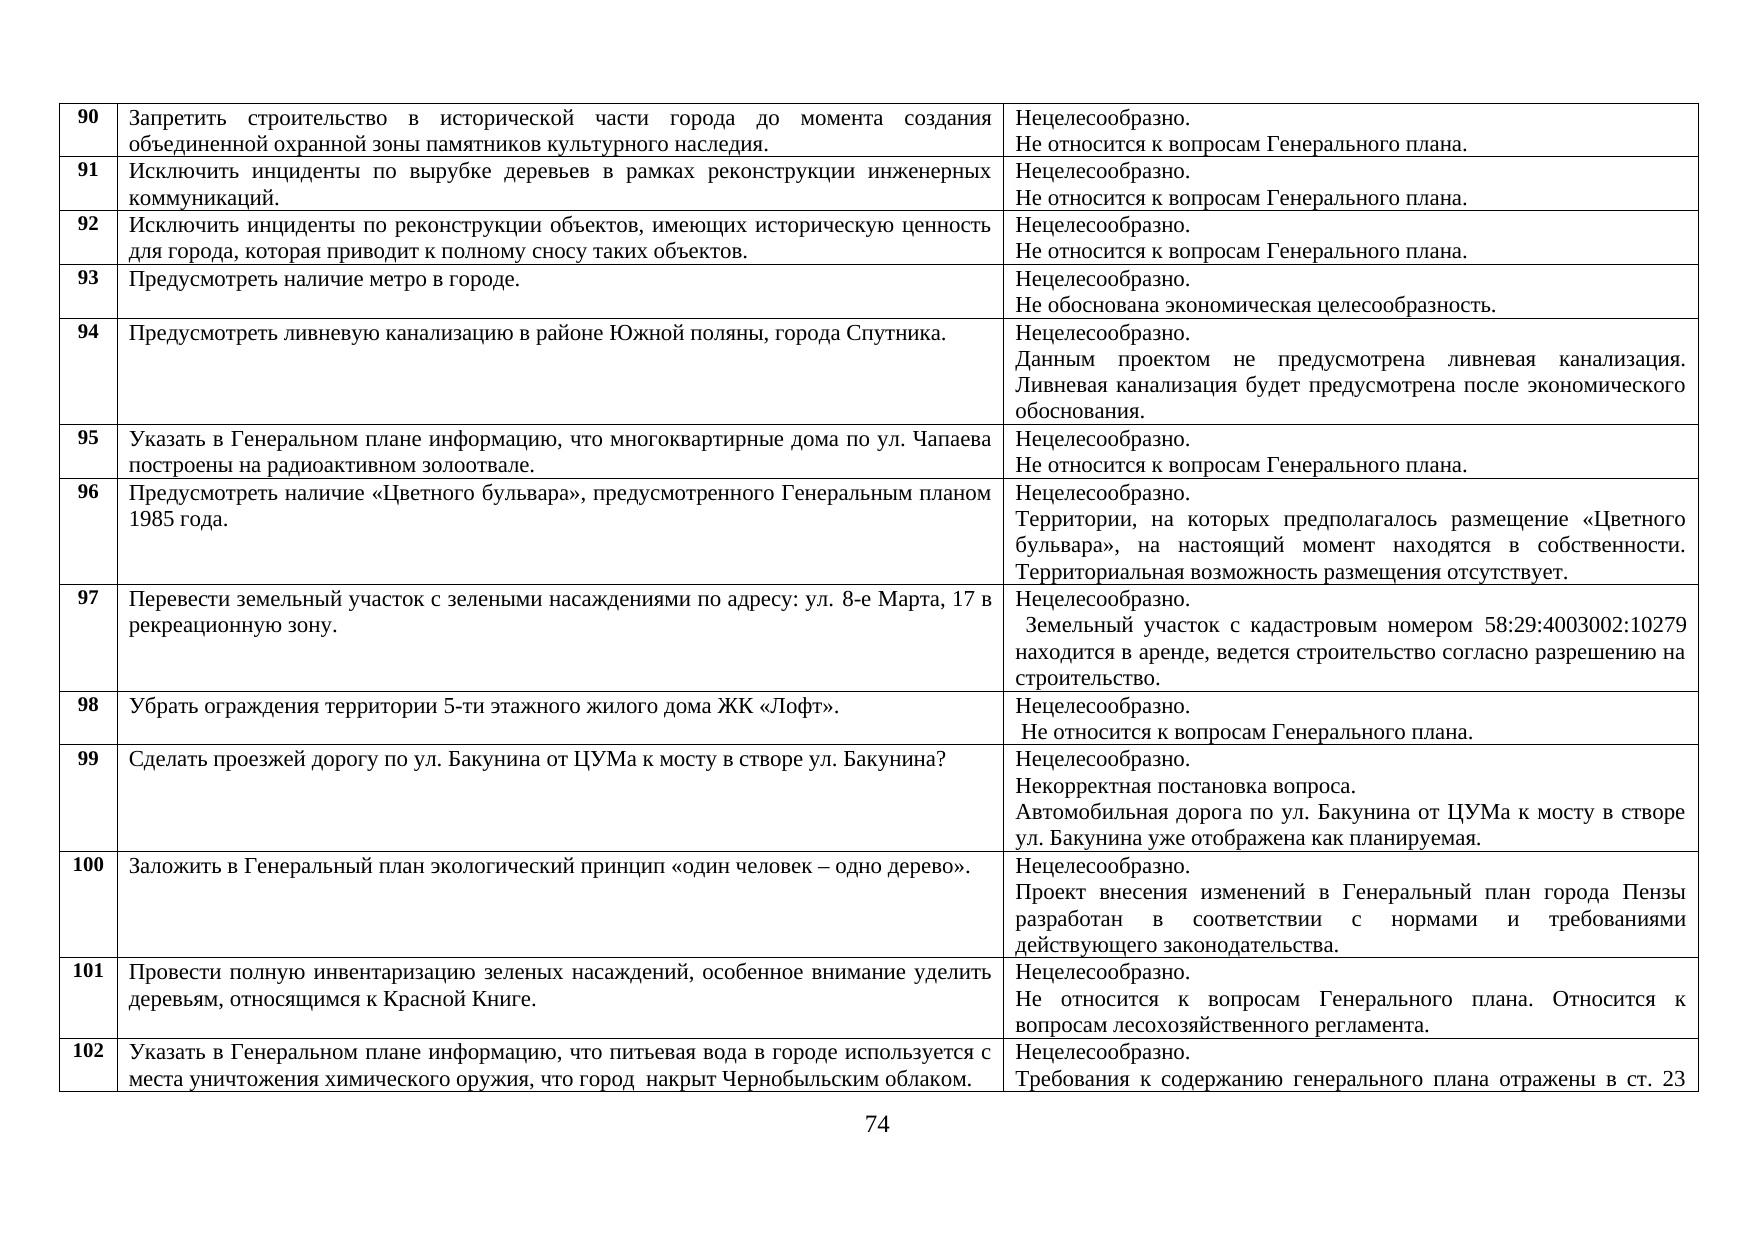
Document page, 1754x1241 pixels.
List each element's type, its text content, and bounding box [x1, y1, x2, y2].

table_cell 95 [60, 425, 117, 478]
table_cell 96 [60, 479, 117, 584]
table_cell Предусмотреть наличие «Цветного бульвара», предусмотренного Генеральным планом 1985 года. [118, 479, 1003, 584]
table_cell Нецелесообразно. Некорректная постановка вопроса. Автомобильная дорога по ул. Бакунина от ЦУМа к мосту в створе ул. Бакунина уже отображена как планируемая. [1004, 745, 1698, 851]
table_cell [118, 1039, 1003, 1091]
table_cell 102 [60, 1039, 117, 1091]
table_cell Нецелесообразно. Проект внесения изменений в Генеральный план города Пензы разработан в соответствии с нормами и требованиями действующего законодательства. [1004, 852, 1698, 957]
table_cell 97 [60, 585, 117, 691]
table_cell Нецелесообразно. Не относится к вопросам Генерального плана. [1004, 425, 1698, 478]
table_cell Предусмотреть наличие метро в городе. [118, 265, 1003, 317]
table_cell Нецелесообразно. Не обоснована экономическая целесообразность. [1004, 265, 1698, 317]
table_cell Нецелесообразно. Данным проектом не предусмотрена ливневая канализация. Ливневая канализация будет предусмотрена после экономического обоснования. [1004, 319, 1698, 424]
table_cell 93 [60, 265, 117, 317]
table_cell Предусмотреть ливневую канализацию в районе Южной поляны, города Спутника. [118, 319, 1003, 424]
table_cell Исключить инциденты по реконструкции объектов, имеющих историческую ценность для города, которая приводит к полному сносу таких объектов. [118, 211, 1003, 264]
table_cell 101 [60, 958, 117, 1037]
table_cell 100 [60, 852, 117, 957]
table_cell Нецелесообразно. Не относится к вопросам Генерального плана. [1004, 157, 1698, 210]
table_cell Нецелесообразно. Не относится к вопросам Генерального плана. [1004, 692, 1698, 744]
table_cell Нецелесообразно. Земельный участок с кадастровым номером 58:29:4003002:10279 находится в аренде, ведется строительство согласно разрешению на строительство. [1004, 585, 1698, 691]
table_cell Нецелесообразно. Территории, на которых предполагалось размещение «Цветного бульвара», на настоящий момент находятся в собственности. Территориальная возможность размещения отсутствует. [1004, 479, 1698, 584]
table_cell Указать в Генеральном плане информацию, что многоквартирные дома по ул. Чапаева построены на радиоактивном золоотвале. [118, 425, 1003, 478]
table_cell Нецелесообразно. Не относится к вопросам Генерального плана. Относится к вопросам лесохозяйственного регламента. [1004, 958, 1698, 1037]
table_cell Провести полную инвентаризацию зеленых насаждений, особенное внимание уделить деревьям, относящимся к Красной Книге. [118, 958, 1003, 1037]
table_cell Нецелесообразно. Не относится к вопросам Генерального плана. [1004, 211, 1698, 264]
table_cell 99 [60, 745, 117, 851]
table_cell Запретить строительство в исторической части города до момента создания объединенной охранной зоны памятников культурного наследия. [118, 104, 1003, 156]
table_cell 98 [60, 692, 117, 744]
table_cell Сделать проезжей дорогу по ул. Бакунина от ЦУМа к мосту в створе ул. Бакунина? [118, 745, 1003, 851]
table_cell 92 [60, 211, 117, 264]
table_cell Перевести земельный участок с зелеными насаждениями по адресу: ул. 8-е Марта, 17 в рекреационную зону. [118, 585, 1003, 691]
table_cell 90 [60, 104, 117, 156]
table_cell Исключить инциденты по вырубке деревьев в рамках реконструкции инженерных коммуникаций. [118, 157, 1003, 210]
table_cell Заложить в Генеральный план экологический принцип «один человек – одно дерево». [118, 852, 1003, 957]
table_cell 94 [60, 319, 117, 424]
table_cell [1004, 104, 1698, 156]
table_cell 91 [60, 157, 117, 210]
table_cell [1004, 1039, 1698, 1091]
table_cell Убрать ограждения территории 5-ти этажного жилого дома ЖК «Лофт». [118, 692, 1003, 744]
